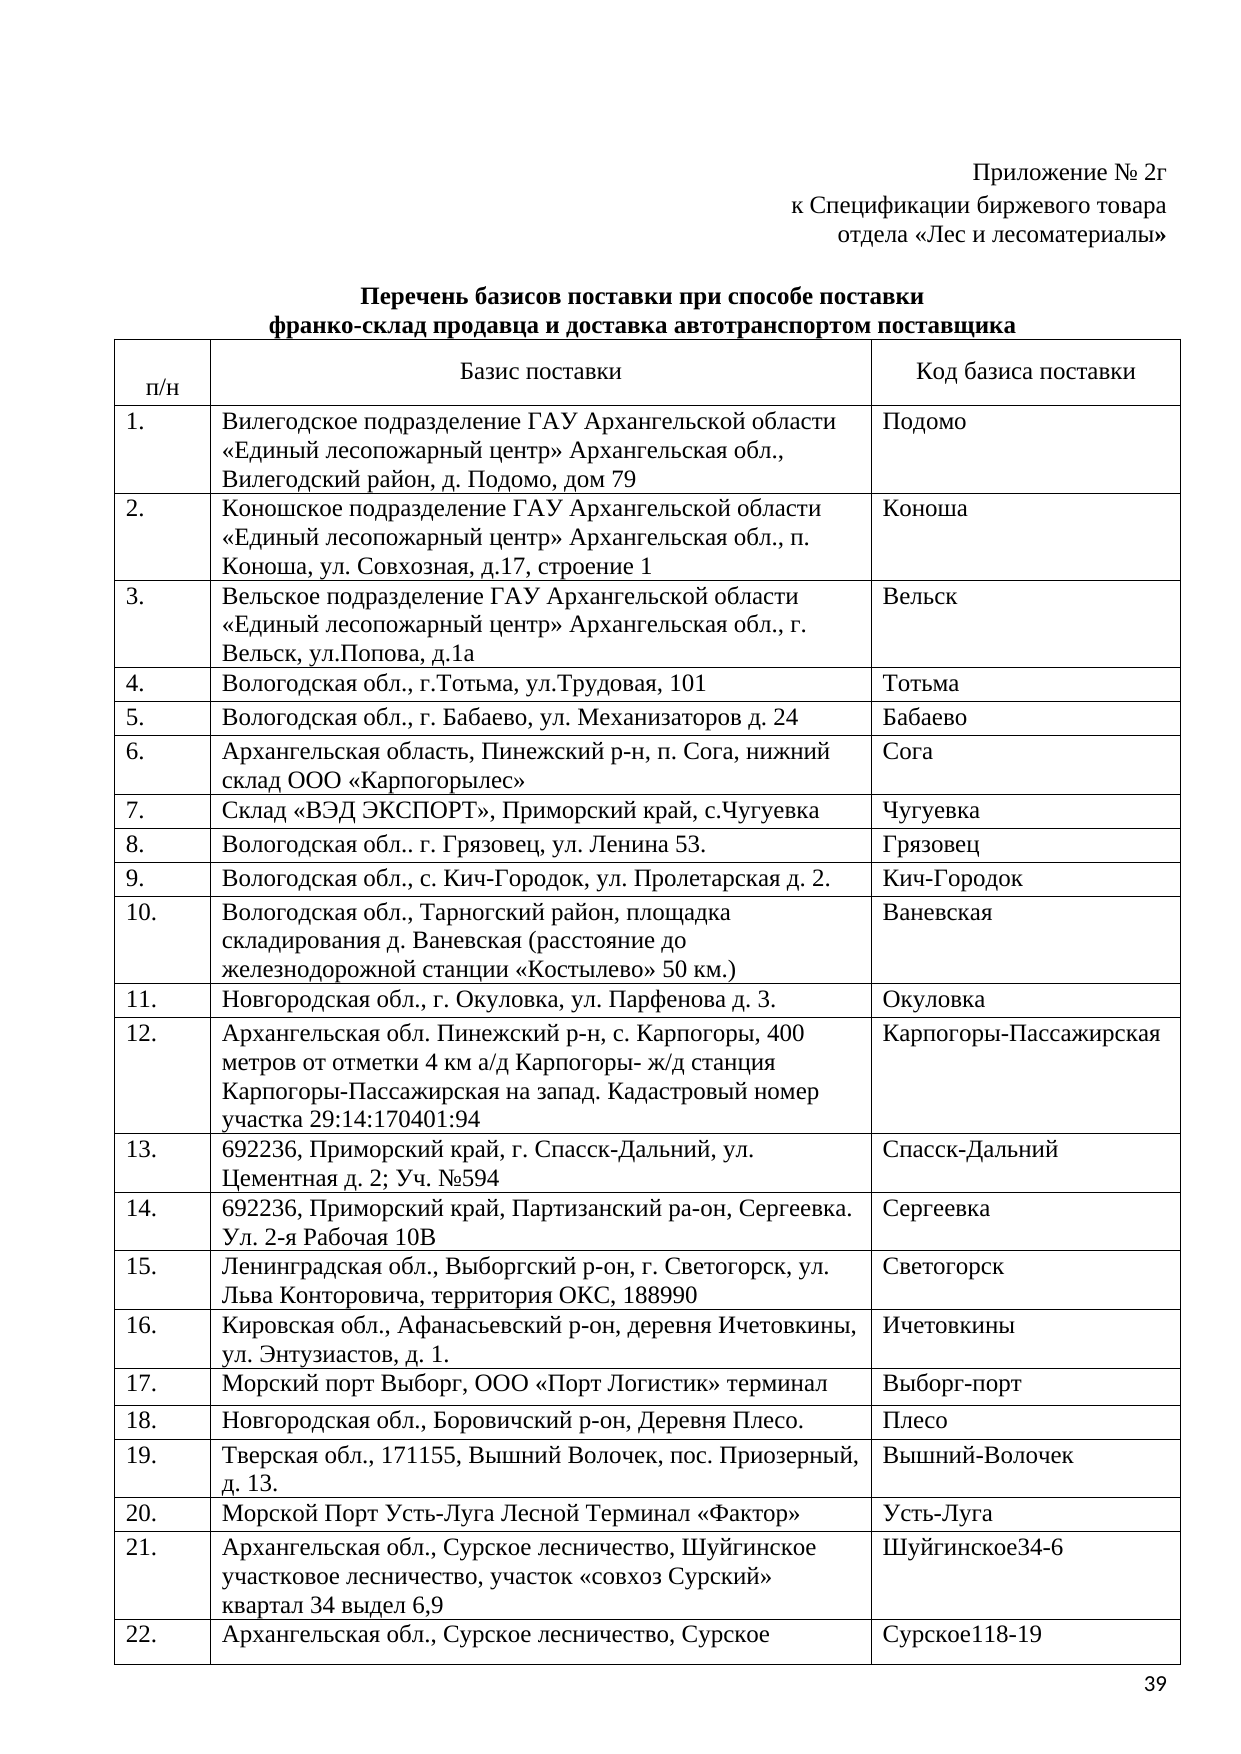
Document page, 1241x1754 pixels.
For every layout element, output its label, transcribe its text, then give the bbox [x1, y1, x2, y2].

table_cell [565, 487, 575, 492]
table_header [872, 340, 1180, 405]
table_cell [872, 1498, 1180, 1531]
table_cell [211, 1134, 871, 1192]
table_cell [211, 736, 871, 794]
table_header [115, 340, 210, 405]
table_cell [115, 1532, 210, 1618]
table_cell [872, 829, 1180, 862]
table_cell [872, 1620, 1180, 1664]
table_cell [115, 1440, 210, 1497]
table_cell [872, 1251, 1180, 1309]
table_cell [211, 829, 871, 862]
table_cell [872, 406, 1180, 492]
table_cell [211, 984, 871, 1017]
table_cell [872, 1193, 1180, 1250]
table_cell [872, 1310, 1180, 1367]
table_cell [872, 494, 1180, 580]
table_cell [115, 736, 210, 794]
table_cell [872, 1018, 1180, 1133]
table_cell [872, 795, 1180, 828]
text франко-склад продавца и доставка автотранспортом поставщика [118, 310, 1167, 338]
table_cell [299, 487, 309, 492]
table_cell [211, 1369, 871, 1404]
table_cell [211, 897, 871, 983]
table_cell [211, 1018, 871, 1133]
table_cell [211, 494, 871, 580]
subtitle к Спецификации биржевого товара [118, 190, 1167, 219]
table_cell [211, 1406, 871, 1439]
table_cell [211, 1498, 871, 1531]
subtitle Приложение № 2г [118, 157, 1167, 186]
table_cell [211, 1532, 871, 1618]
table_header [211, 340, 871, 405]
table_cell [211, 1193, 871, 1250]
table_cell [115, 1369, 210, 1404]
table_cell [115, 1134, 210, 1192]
subtitle отдела «Лес и лесоматериалы» [118, 219, 1167, 247]
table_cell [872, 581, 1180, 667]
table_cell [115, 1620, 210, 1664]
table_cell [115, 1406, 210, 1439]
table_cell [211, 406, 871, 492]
text Перечень базисов поставки при способе поставки [118, 281, 1167, 310]
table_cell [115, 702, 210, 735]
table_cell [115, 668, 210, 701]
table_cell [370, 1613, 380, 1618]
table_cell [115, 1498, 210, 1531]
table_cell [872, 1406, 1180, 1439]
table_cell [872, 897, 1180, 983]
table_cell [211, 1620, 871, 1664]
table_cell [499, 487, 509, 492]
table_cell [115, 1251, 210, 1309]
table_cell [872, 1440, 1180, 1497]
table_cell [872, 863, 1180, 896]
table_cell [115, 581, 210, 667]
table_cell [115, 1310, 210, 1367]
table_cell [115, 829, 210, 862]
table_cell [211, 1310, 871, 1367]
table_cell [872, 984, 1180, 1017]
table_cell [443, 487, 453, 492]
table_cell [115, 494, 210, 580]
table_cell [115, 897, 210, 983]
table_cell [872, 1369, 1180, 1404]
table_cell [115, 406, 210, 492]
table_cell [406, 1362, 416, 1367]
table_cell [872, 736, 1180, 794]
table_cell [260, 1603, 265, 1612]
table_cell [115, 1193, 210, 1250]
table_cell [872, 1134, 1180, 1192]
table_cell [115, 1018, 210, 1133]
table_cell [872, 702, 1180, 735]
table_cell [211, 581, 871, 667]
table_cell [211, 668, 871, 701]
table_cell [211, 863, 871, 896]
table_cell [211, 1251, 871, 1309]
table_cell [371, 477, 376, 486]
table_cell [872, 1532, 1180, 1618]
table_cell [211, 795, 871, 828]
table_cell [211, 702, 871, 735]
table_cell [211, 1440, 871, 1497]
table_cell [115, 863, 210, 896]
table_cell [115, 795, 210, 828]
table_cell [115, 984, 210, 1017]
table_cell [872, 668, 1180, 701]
